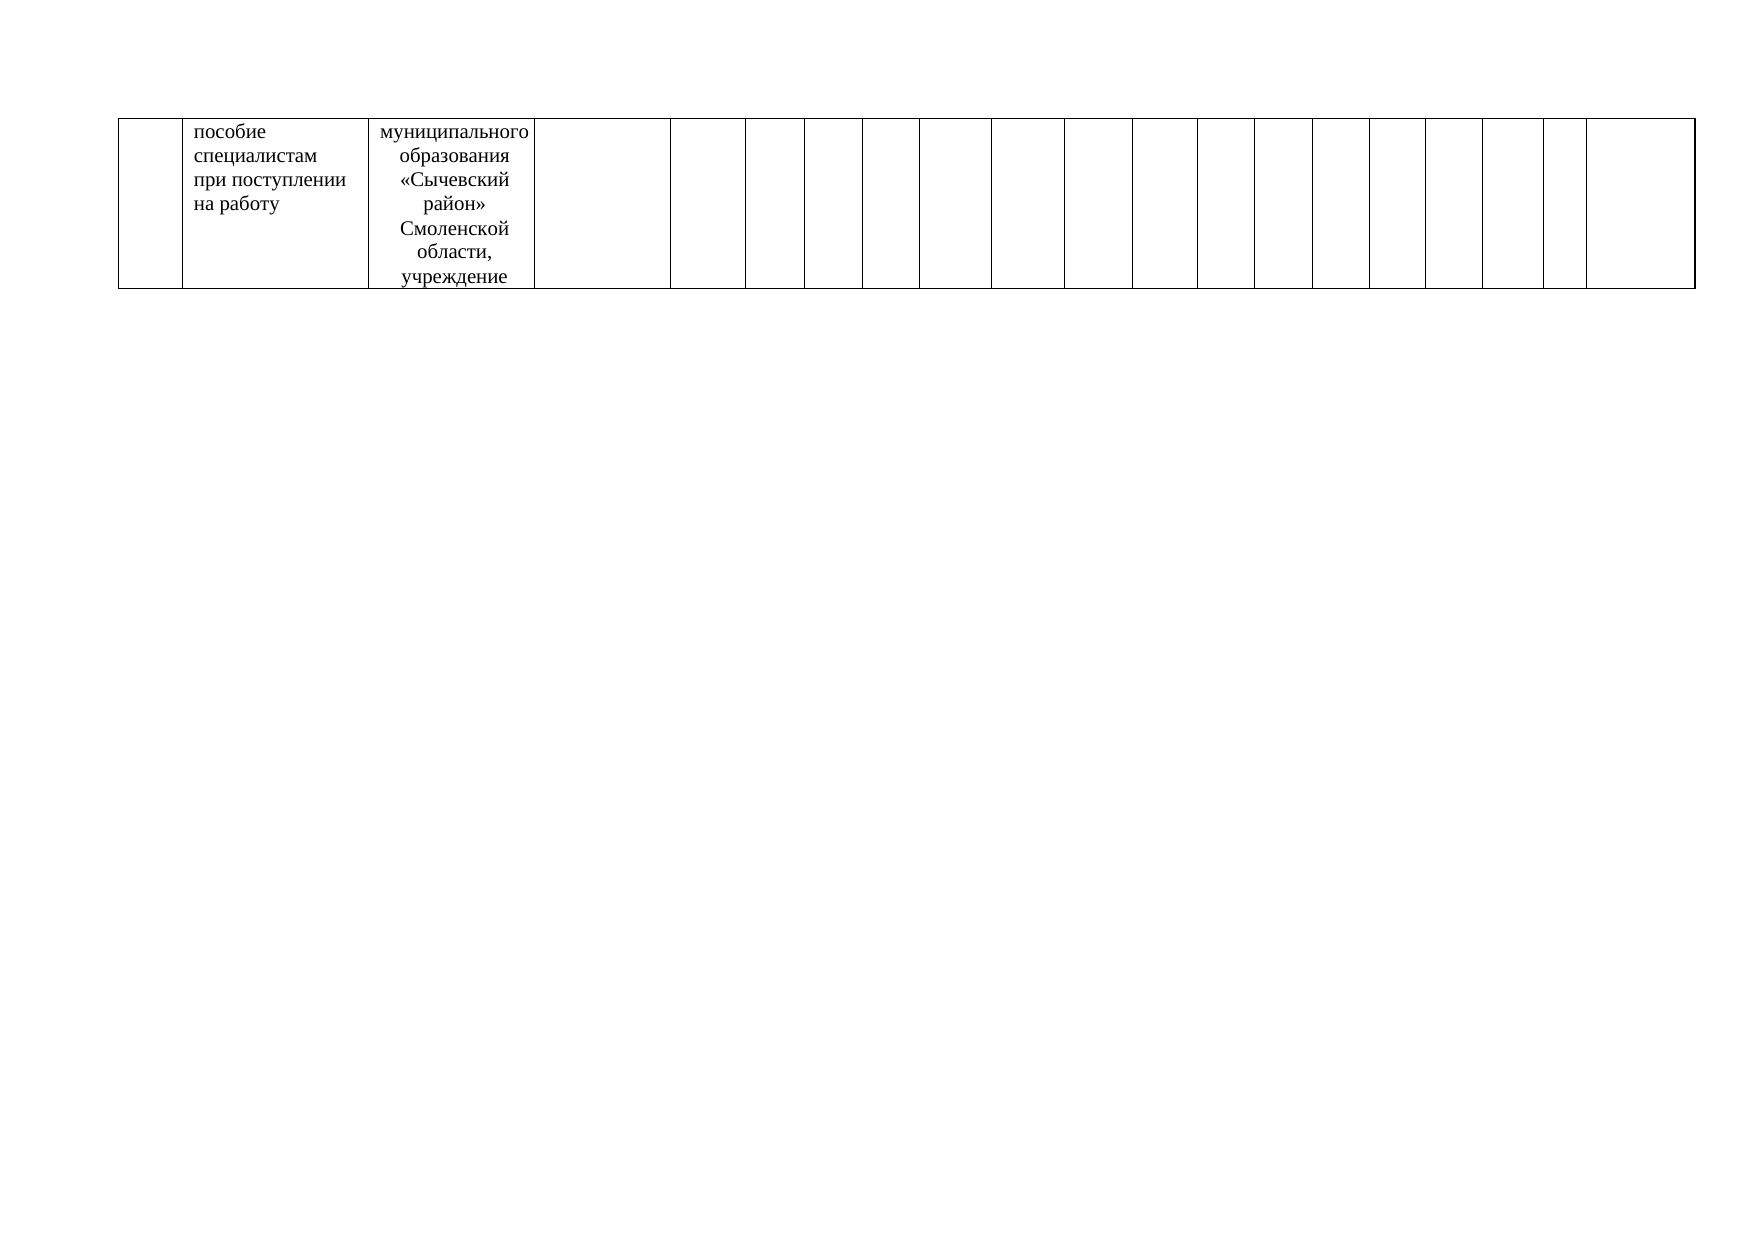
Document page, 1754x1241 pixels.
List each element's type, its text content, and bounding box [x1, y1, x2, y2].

table_cell - [1133, 119, 1197, 288]
table_cell [1065, 119, 1132, 288]
table_cell [1198, 119, 1254, 288]
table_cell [183, 119, 368, 288]
table_cell [1544, 119, 1586, 288]
table_cell [119, 119, 182, 288]
table_cell - [863, 119, 919, 288]
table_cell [369, 119, 534, 288]
table_cell [1313, 119, 1369, 288]
table_cell - [805, 119, 862, 288]
table_cell - [671, 119, 745, 288]
table_cell - [746, 119, 804, 288]
table_cell [1483, 119, 1543, 288]
table_cell [1426, 119, 1482, 288]
table_cell [992, 119, 1064, 288]
table_cell [1255, 119, 1312, 288]
table_cell - [1587, 119, 1694, 288]
table_cell [535, 119, 670, 288]
table_cell [1370, 119, 1425, 288]
table_cell - [920, 119, 991, 288]
